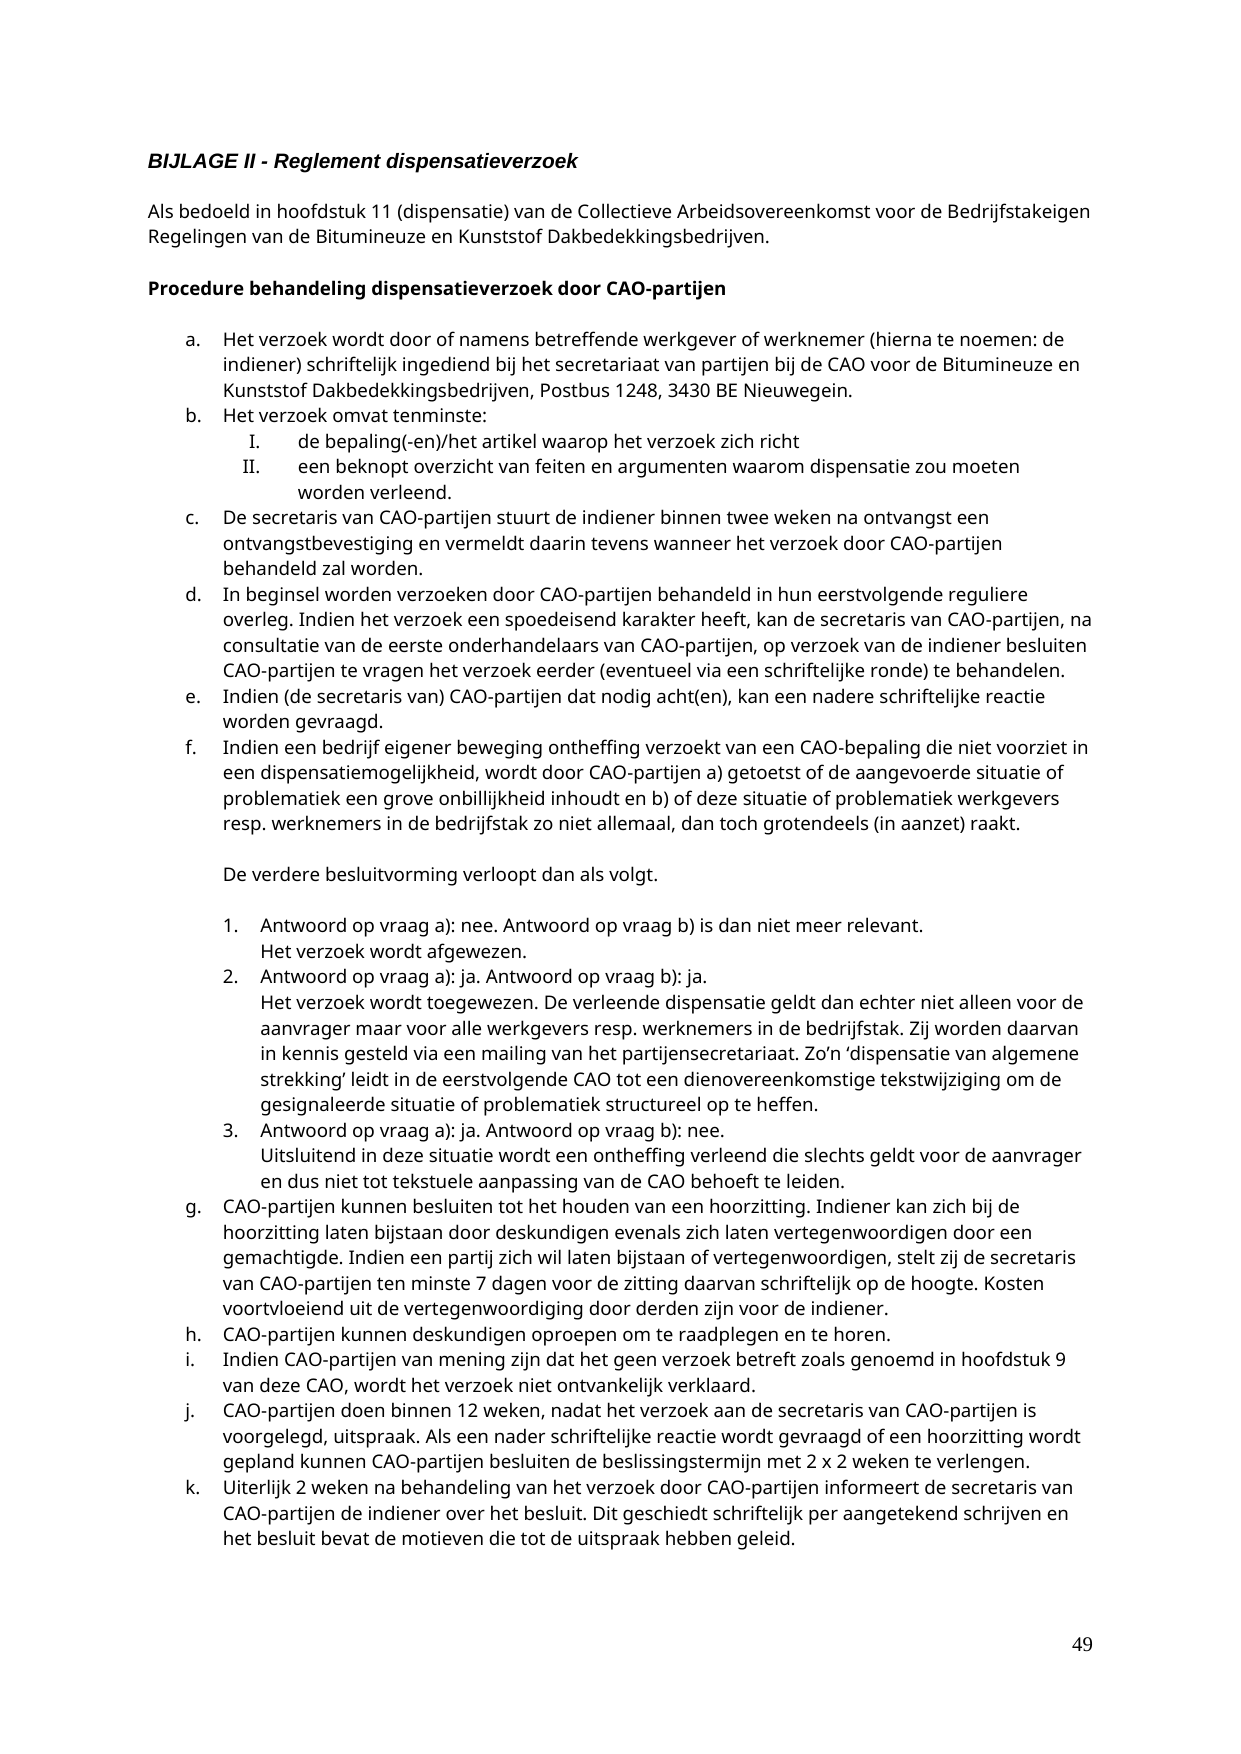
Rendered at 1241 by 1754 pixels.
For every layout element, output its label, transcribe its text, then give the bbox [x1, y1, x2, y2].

list Indien (de secretaris van) CAO-partijen dat nodig acht(en), kan een nadere schriftelijke reactie worden gevraagd. [185, 683, 1092, 734]
list Indien een bedrijf eigener beweging ontheffing verzoekt van een CAO-bepaling die niet voorziet in een dispensatiemogelijkheid, wordt door CAO-partijen a) getoetst of de aangevoerde situatie of problematiek een grove onbillijkheid inhoudt en b) of deze situatie of problematiek werkgevers resp. werknemers in de bedrijfstak zo niet allemaal, dan toch grotendeels (in aanzet) raakt. De verdere besluitvorming verloopt dan als volgt. [185, 734, 1092, 887]
text Als bedoeld in hoofdstuk 11 (dispensatie) van de Collectieve Arbeidsovereenkomst voor de Bedrijfstakeigen Regelingen van de Bitumineuze en Kunststof Dakbedekkingsbedrijven. [148, 198, 1092, 249]
list Antwoord op vraag a): ja. Antwoord op vraag b): nee. Uitsluitend in deze situatie wordt een ontheffing verleend die slechts geldt voor de aanvrager en dus niet tot tekstuele aanpassing van de CAO behoeft te leiden. [223, 1117, 1092, 1193]
text Procedure behandeling dispensatieverzoek door CAO-partijen [148, 275, 1092, 300]
list de bepaling(-en)/het artikel waarop het verzoek zich richt [260, 428, 1092, 453]
list een beknopt overzicht van feiten en argumenten waarom dispensatie zou moeten worden verleend. [260, 453, 1092, 504]
list Uiterlijk 2 weken na behandeling van het verzoek door CAO-partijen informeert de secretaris van CAO-partijen de indiener over het besluit. Dit geschiedt schriftelijk per aangetekend schrijven en het besluit bevat de motieven die tot de uitspraak hebben geleid. [185, 1474, 1092, 1551]
list Het verzoek omvat tenminste: [185, 402, 1092, 428]
list CAO-partijen kunnen deskundigen oproepen om te raadplegen en te horen. [185, 1321, 1092, 1347]
list Indien CAO-partijen van mening zijn dat het geen verzoek betreft zoals genoemd in hoofdstuk 9 van deze CAO, wordt het verzoek niet ontvankelijk verklaard. [185, 1347, 1092, 1398]
list Antwoord op vraag a): nee. Antwoord op vraag b) is dan niet meer relevant. Het verzoek wordt afgewezen. [223, 913, 1092, 964]
list In beginsel worden verzoeken door CAO-partijen behandeld in hun eerstvolgende reguliere overleg. Indien het verzoek een spoedeisend karakter heeft, kan de secretaris van CAO-partijen, na consultatie van de eerste onderhandelaars van CAO-partijen, op verzoek van de indiener besluiten CAO-partijen te vragen het verzoek eerder (eventueel via een schriftelijke ronde) te behandelen. [185, 581, 1092, 683]
list De secretaris van CAO-partijen stuurt de indiener binnen twee weken na ontvangst een ontvangstbevestiging en vermeldt daarin tevens wanneer het verzoek door CAO-partijen behandeld zal worden. [185, 504, 1092, 581]
subtitle BIJLAGE II - Reglement dispensatieverzoek [148, 148, 1092, 173]
list Antwoord op vraag a): ja. Antwoord op vraag b): ja. Het verzoek wordt toegewezen. De verleende dispensatie geldt dan echter niet alleen voor de aanvrager maar voor alle werkgevers resp. werknemers in de bedrijfstak. Zij worden daarvan in kennis gesteld via een mailing van het partijensecretariaat. Zo’n ‘dispensatie van algemene strekking’ leidt in de eerstvolgende CAO tot een dienovereenkomstige tekstwijziging om de gesignaleerde situatie of problematiek structureel op te heffen. [223, 964, 1092, 1117]
list CAO-partijen kunnen besluiten tot het houden van een hoorzitting. Indiener kan zich bij de hoorzitting laten bijstaan door deskundigen evenals zich laten vertegenwoordigen door een gemachtigde. Indien een partij zich wil laten bijstaan of vertegenwoordigen, stelt zij de secretaris van CAO-partijen ten minste 7 dagen voor de zitting daarvan schriftelijk op de hoogte. Kosten voortvloeiend uit de vertegenwoordiging door derden zijn voor de indiener. [185, 1193, 1092, 1321]
list CAO-partijen doen binnen 12 weken, nadat het verzoek aan de secretaris van CAO-partijen is voorgelegd, uitspraak. Als een nader schriftelijke reactie wordt gevraagd of een hoorzitting wordt gepland kunnen CAO-partijen besluiten de beslissingstermijn met 2 x 2 weken te verlengen. [185, 1398, 1092, 1474]
list Het verzoek wordt door of namens betreffende werkgever of werknemer (hierna te noemen: de indiener) schriftelijk ingediend bij het secretariaat van partijen bij de CAO voor de Bitumineuze en Kunststof Dakbedekkingsbedrijven, Postbus 1248, 3430 BE Nieuwegein. [185, 326, 1092, 402]
